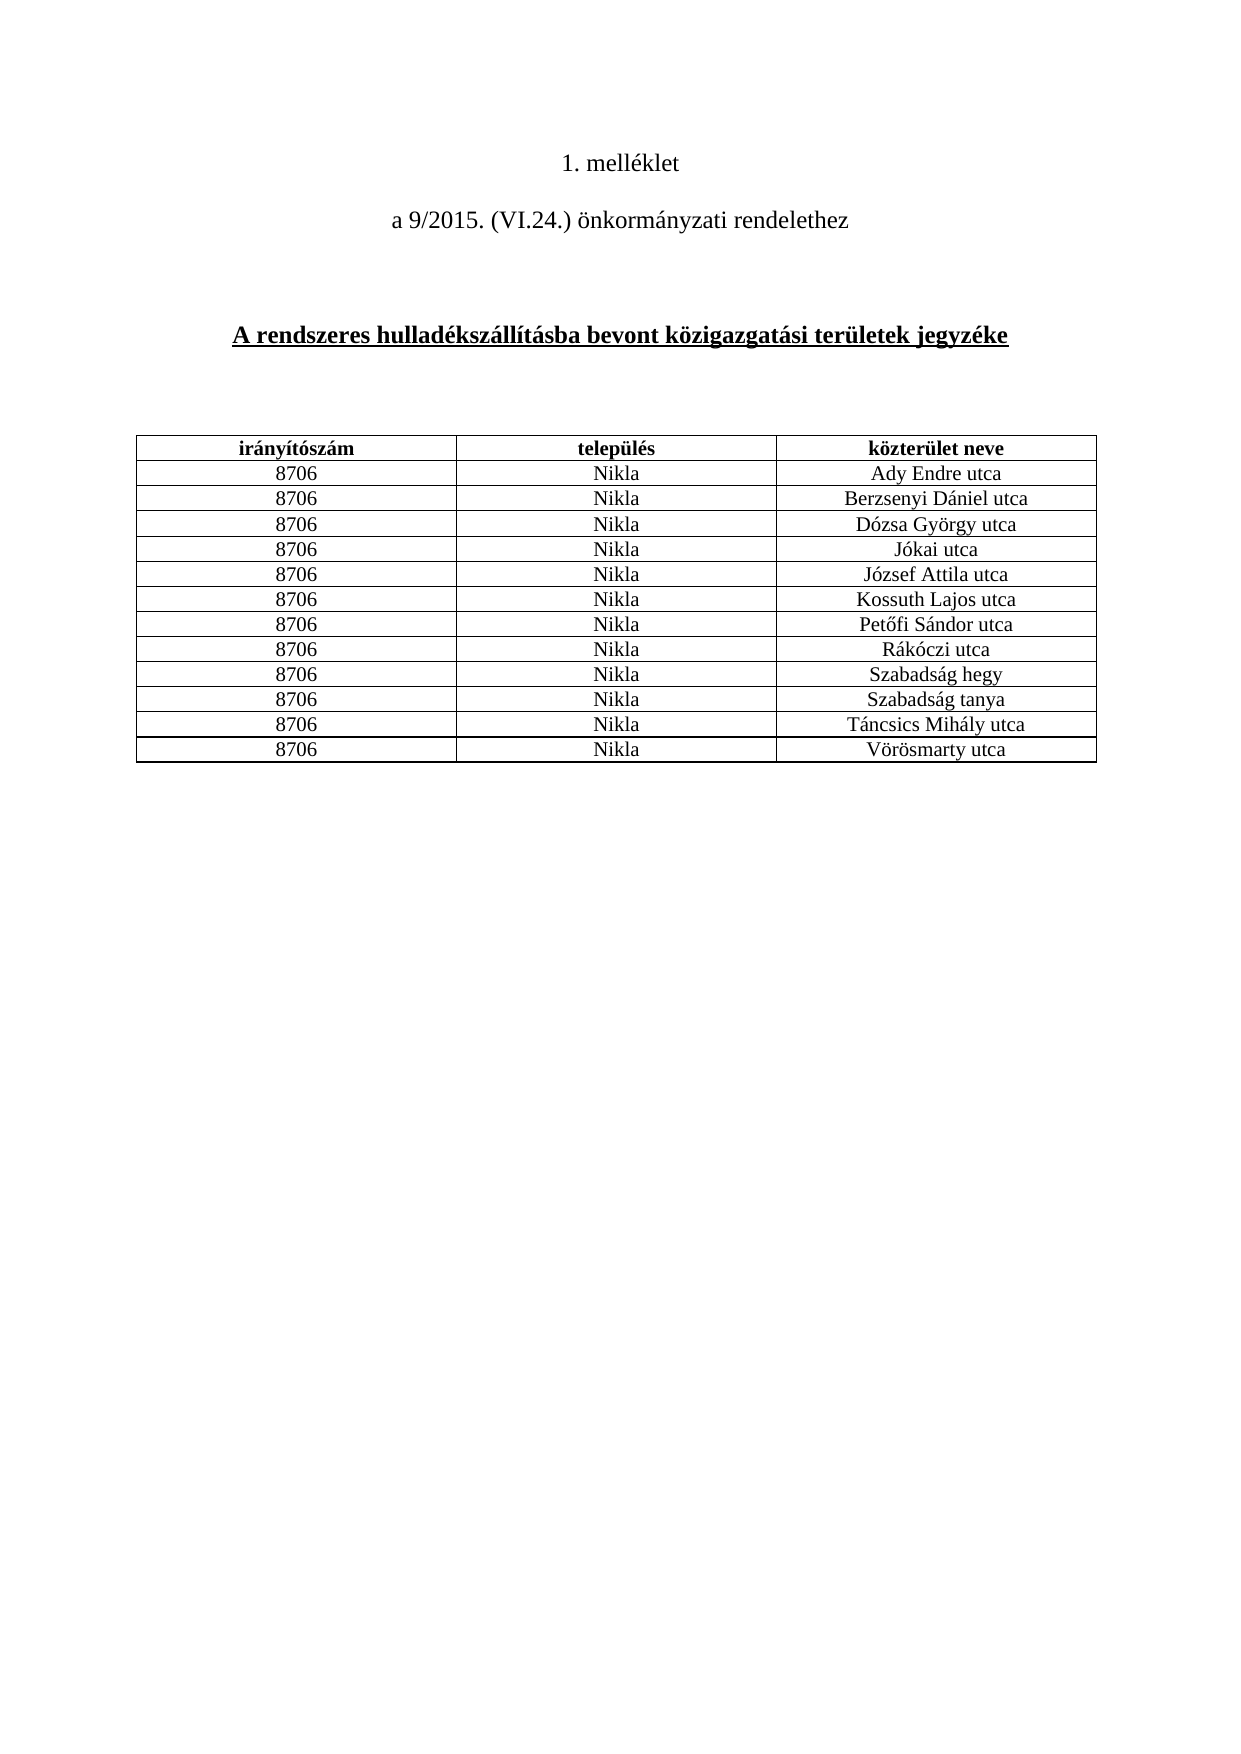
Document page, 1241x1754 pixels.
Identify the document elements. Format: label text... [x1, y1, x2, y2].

table_cell Nikla [457, 738, 776, 761]
table_header irányítószám [137, 436, 456, 460]
table_cell Táncsics Mihály utca [777, 712, 1096, 736]
table_cell 8706 [137, 486, 456, 510]
table_header közterület neve [777, 436, 1096, 460]
table_cell 8706 [137, 461, 456, 485]
table_cell Dózsa György utca [777, 511, 1096, 536]
table_cell Nikla [457, 637, 776, 661]
table_cell 8706 [137, 612, 456, 636]
text A rendszeres hulladékszállításba bevont közigazgatási területek jegyzéke [148, 320, 1093, 349]
table_cell 8706 [137, 712, 456, 736]
table_cell Nikla [457, 612, 776, 636]
table_cell Nikla [457, 486, 776, 510]
text 1. melléklet [148, 148, 1093, 176]
table_cell Nikla [457, 587, 776, 611]
table_cell Nikla [457, 461, 776, 485]
table_cell Ady Endre utca [777, 461, 1096, 485]
table_cell József Attila utca [777, 562, 1096, 586]
table_cell 8706 [137, 587, 456, 611]
table_cell Nikla [457, 687, 776, 711]
table_cell 8706 [137, 511, 456, 536]
table_cell 8706 [137, 662, 456, 686]
table_cell Nikla [457, 562, 776, 586]
table_cell Nikla [457, 537, 776, 561]
table_cell Szabadság tanya [777, 687, 1096, 711]
table_cell 8706 [137, 687, 456, 711]
table_cell Petőfi Sándor utca [777, 612, 1096, 636]
table_cell Rákóczi utca [777, 637, 1096, 661]
table_cell 8706 [137, 562, 456, 586]
table_cell 8706 [137, 537, 456, 561]
table_cell Kossuth Lajos utca [777, 587, 1096, 611]
table_cell Nikla [457, 662, 776, 686]
table_cell Szabadság hegy [777, 662, 1096, 686]
table_cell 8706 [137, 738, 456, 761]
table_cell Berzsenyi Dániel utca [777, 486, 1096, 510]
table_cell Vörösmarty utca [777, 738, 1096, 761]
table_cell Jókai utca [777, 537, 1096, 561]
table_cell Nikla [457, 712, 776, 736]
table_cell 8706 [137, 637, 456, 661]
text a 9/2015. (VI.24.) önkormányzati rendelethez [148, 205, 1093, 234]
table_header település [457, 436, 776, 460]
table_cell Nikla [457, 511, 776, 536]
